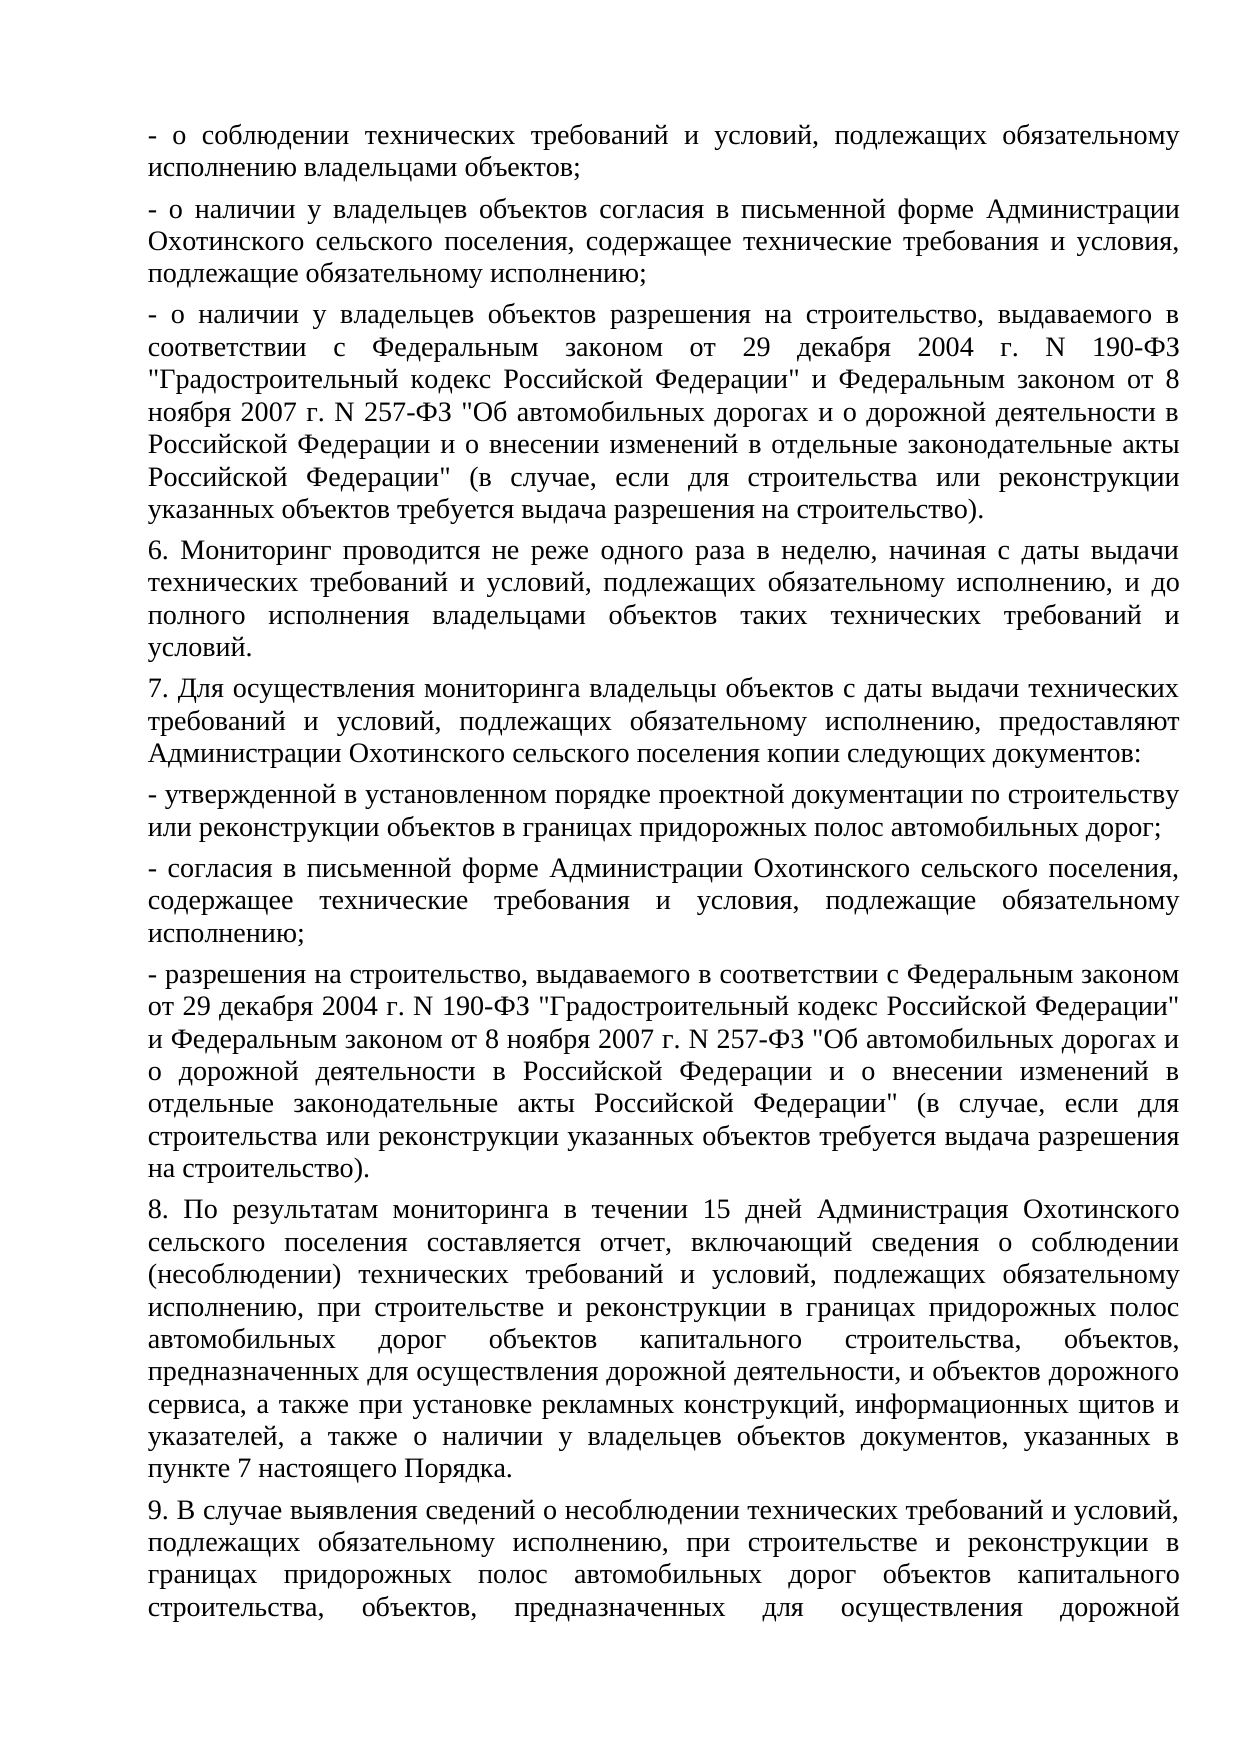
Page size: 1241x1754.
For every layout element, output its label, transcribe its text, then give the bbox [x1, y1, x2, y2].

text - согласия в письменной форме Администрации Охотинского сельского поселения, содержащее технические требования и условия, подлежащие обязательному исполнению; [148, 851, 1181, 948]
text - о наличии у владельцев объектов разрешения на строительство, выдаваемого в соответствии с Федеральным законом от 29 декабря 2004 г. N 190-ФЗ "Градостроительный кодекс Российской Федерации" и Федеральным законом от 8 ноября 2007 г. N 257-ФЗ "Об автомобильных дорогах и о дорожной деятельности в Российской Федерации и о внесении изменений в отдельные законодательные акты Российской Федерации" (в случае, если для строительства или реконструкции указанных объектов требуется выдача разрешения на строительство). [148, 298, 1181, 524]
text 7. Для осуществления мониторинга владельцы объектов с даты выдачи технических требований и условий, подлежащих обязательному исполнению, предоставляют Администрации Охотинского сельского поселения копии следующих документов: [148, 671, 1181, 769]
text 8. По результатам мониторинга в течении 15 дней Администрация Охотинского сельского поселения составляется отчет, включающий сведения о соблюдении (несоблюдении) технических требований и условий, подлежащих обязательному исполнению, при строительстве и реконструкции в границах придорожных полос автомобильных дорог объектов капитального строительства, объектов, предназначенных для осуществления дорожной деятельности, и объектов дорожного сервиса, а также при установке рекламных конструкций, информационных щитов и указателей, а также о наличии у владельцев объектов документов, указанных в пункте 7 настоящего Порядка. [148, 1192, 1181, 1484]
text - разрешения на строительство, выдаваемого в соответствии с Федеральным законом от 29 декабря 2004 г. N 190-ФЗ "Градостроительный кодекс Российской Федерации" и Федеральным законом от 8 ноября 2007 г. N 257-ФЗ "Об автомобильных дорогах и о дорожной деятельности в Российской Федерации и о внесении изменений в отдельные законодательные акты Российской Федерации" (в случае, если для строительства или реконструкции указанных объектов требуется выдача разрешения на строительство). [148, 957, 1181, 1184]
text - о наличии у владельцев объектов согласия в письменной форме Администрации Охотинского сельского поселения, содержащее технические требования и условия, подлежащие обязательному исполнению; [148, 192, 1181, 289]
text - о соблюдении технических требований и условий, подлежащих обязательному исполнению владельцами объектов; [148, 118, 1181, 183]
text 6. Мониторинг проводится не реже одного раза в неделю, начиная с даты выдачи технических требований и условий, подлежащих обязательному исполнению, и до полного исполнения владельцами объектов таких технических требований и условий. [148, 533, 1181, 663]
text - утвержденной в установленном порядке проектной документации по строительству или реконструкции объектов в границах придорожных полос автомобильных дорог; [148, 777, 1181, 842]
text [148, 1493, 1181, 1622]
